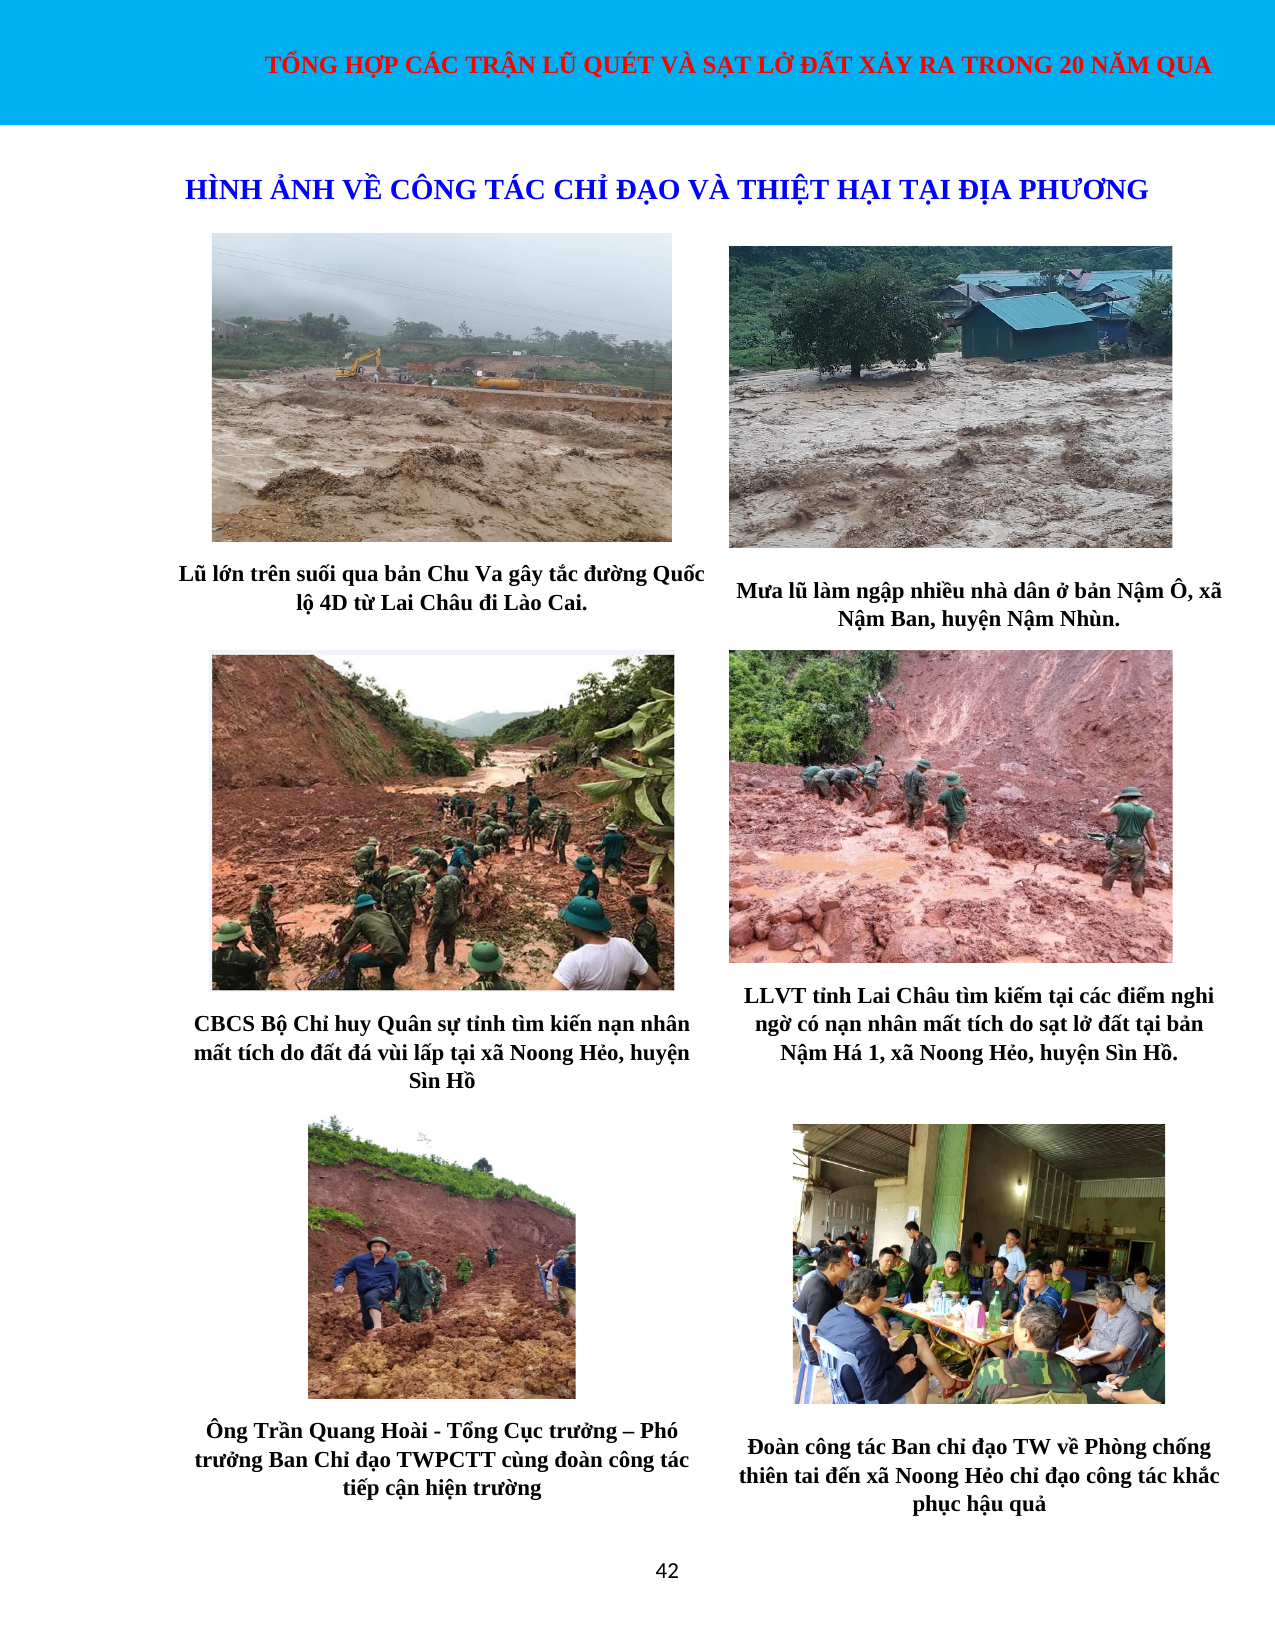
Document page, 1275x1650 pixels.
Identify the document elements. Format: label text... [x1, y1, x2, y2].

table_cell CBCS Bộ Chỉ huy Quân sự tỉnh tìm kiến nạn nhân mất tích do đất đá vùi lấp tại xã Noong Hẻo, huyện Sìn Hồ [166, 650, 718, 1112]
subtitle HÌNH ẢNH VỀ CÔNG TÁC CHỈ ĐẠO VÀ THIỆT HẠI TẠI ĐỊA PHƯƠNG [177, 172, 1157, 206]
picture [792, 1124, 1166, 1404]
table_cell Đoàn công tác Ban chỉ đạo TW về Phòng chống thiên tai đến xã Noong Hẻo chỉ đạo công tác khắc phục hậu quả [718, 1112, 1240, 1554]
table_cell LLVT tỉnh Lai Châu tìm kiếm tại các điểm nghi ngờ có nạn nhân mất tích do sạt lở đất tại bản Nậm Há 1, xã Noong Hẻo, huyện Sìn Hồ. [718, 650, 1240, 1112]
picture [729, 650, 1173, 963]
table_header Mưa lũ làm ngập nhiều nhà dân ở bản Nậm Ô, xã Nậm Ban, huyện Nậm Nhùn. [718, 234, 1240, 650]
table_cell Ông Trần Quang Hoài - Tổng Cục trưởng – Phó trưởng Ban Chỉ đạo TWPCTT cùng đoàn công tác tiếp cận hiện trường [166, 1112, 718, 1554]
picture [208, 650, 675, 992]
picture [211, 233, 672, 542]
picture [729, 246, 1173, 548]
picture [308, 1112, 576, 1399]
table_header Lũ lớn trên suối qua bản Chu Va gây tắc đường Quốc lộ 4D từ Lai Châu đi Lào Cai. [166, 234, 718, 650]
